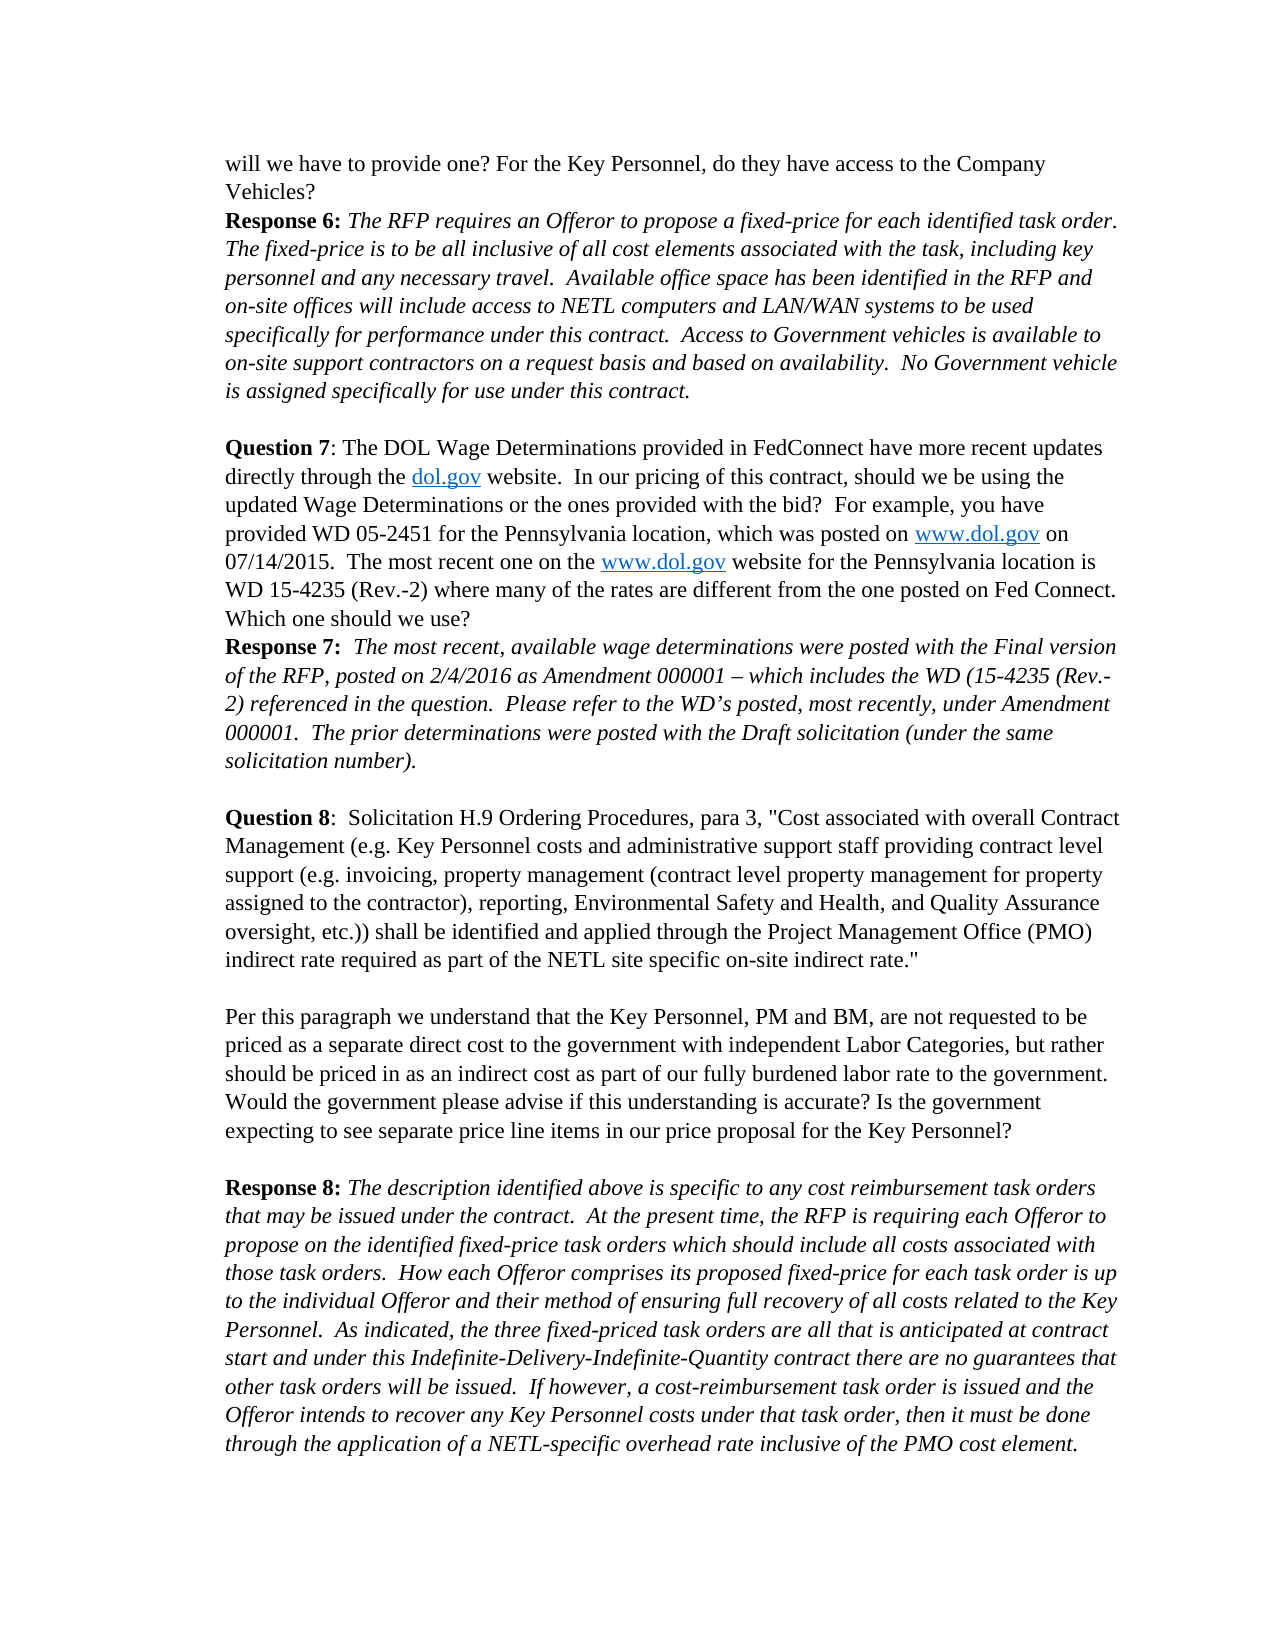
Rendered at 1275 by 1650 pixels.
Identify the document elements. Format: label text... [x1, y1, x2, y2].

list Question 7: The DOL Wage Determinations provided in FedConnect have more recent updates directly through the dol.gov website. In our pricing of this contract, should we be using the updated Wage Determinations or the ones provided with the bid? For example, you have provided WD 05-2451 for the Pennsylvania location, which was posted on www.dol.gov on 07/14/2015. The most recent one on the www.dol.gov website for the Pennsylvania location is WD 15-4235 (Rev.-2) where many of the rates are different from the one posted on Fed Connect. Which one should we use? [225, 434, 1125, 631]
list Per this paragraph we understand that the Key Personnel, PM and BM, are not requested to be priced as a separate direct cost to the government with independent Labor Categories, but rather should be priced in as an indirect cost as part of our fully burdened labor rate to the government. Would the government please advise if this understanding is accurate? Is the government expecting to see separate price line items in our price proposal for the Key Personnel? [225, 1003, 1125, 1143]
list Response 6: The RFP requires an Offeror to propose a fixed-price for each identified task order. The fixed-price is to be all inclusive of all cost elements associated with the task, including key personnel and any necessary travel. Available office space has been identified in the RFP and on-site offices will include access to NETL computers and LAN/WAN systems to be used specifically for performance under this contract. Access to Government vehicles is available to on-site support contractors on a request basis and based on availability. No Government vehicle is assigned specifically for use under this contract. [225, 207, 1125, 404]
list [225, 150, 1125, 205]
list Response 7: The most recent, available wage determinations were posted with the Final version of the RFP, posted on 2/4/2016 as Amendment 000001 – which includes the WD (15-4235 (Rev.-2) referenced in the question. Please refer to the WD’s posted, most recently, under Amendment 000001. The prior determinations were posted with the Draft solicitation (under the same solicitation number). [225, 633, 1125, 773]
list Response 8: The description identified above is specific to any cost reimbursement task orders that may be issued under the contract. At the present time, the RFP is requiring each Offeror to propose on the identified fixed-price task orders which should include all costs associated with those task orders. How each Offeror comprises its proposed fixed-price for each task order is up to the individual Offeror and their method of ensuring full recovery of all costs related to the Key Personnel. As indicated, the three fixed-priced task orders are all that is anticipated at contract start and under this Indefinite-Delivery-Indefinite-Quantity contract there are no guarantees that other task orders will be issued. If however, a cost-reimbursement task order is issued and the Offeror intends to recover any Key Personnel costs under that task order, then it must be done through the application of a NETL-specific overhead rate inclusive of the PMO cost element. [225, 1174, 1125, 1456]
list Question 8: Solicitation H.9 Ordering Procedures, para 3, "Cost associated with overall Contract Management (e.g. Key Personnel costs and administrative support staff providing contract level support (e.g. invoicing, property management (contract level property management for property assigned to the contractor), reporting, Environmental Safety and Health, and Quality Assurance oversight, etc.)) shall be identified and applied through the Project Management Office (PMO) indirect rate required as part of the NETL site specific on-site indirect rate." [225, 804, 1125, 973]
